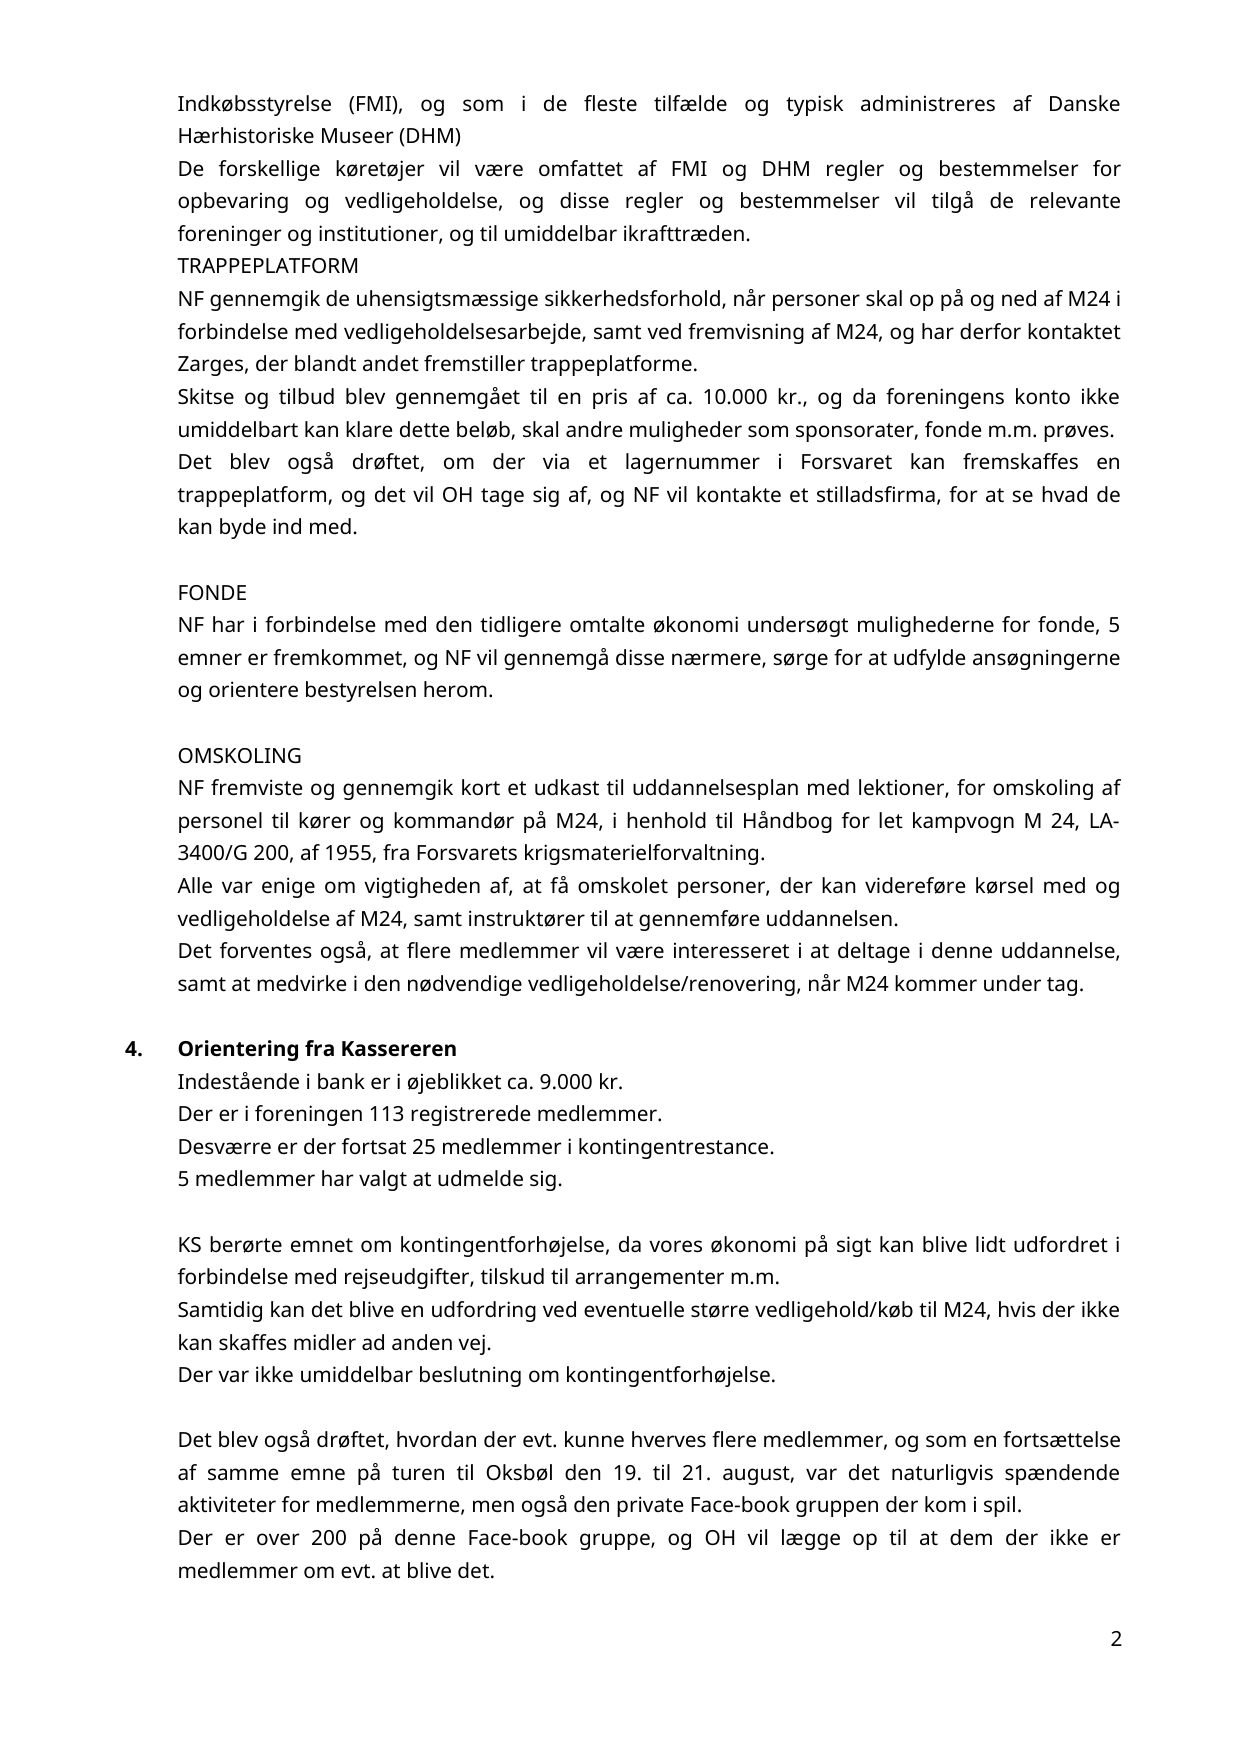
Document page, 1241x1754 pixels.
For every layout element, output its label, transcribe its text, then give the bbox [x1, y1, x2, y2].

list Der er i foreningen 113 registrerede medlemmer. [177, 1099, 1122, 1128]
list NF har i forbindelse med den tidligere omtalte økonomi undersøgt mulighederne for fonde, 5 emner er fremkommet, og NF vil gennemgå disse nærmere, sørge for at udfylde ansøgningerne og orientere bestyrelsen herom. [177, 610, 1122, 704]
list Desværre er der fortsat 25 medlemmer i kontingentrestance. [177, 1132, 1122, 1160]
list Det blev også drøftet, om der via et lagernummer i Forsvaret kan fremskaffes en trappeplatform, og det vil OH tage sig af, og NF vil kontakte et stilladsfirma, for at se hvad de kan byde ind med. [177, 447, 1122, 541]
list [177, 89, 1122, 150]
list KS berørte emnet om kontingentforhøjelse, da vores økonomi på sigt kan blive lidt udfordret i forbindelse med rejseudgifter, tilskud til arrangementer m.m. [177, 1230, 1122, 1291]
list TRAPPEPLATFORM [177, 252, 1122, 280]
list Der var ikke umiddelbar beslutning om kontingentforhøjelse. [177, 1360, 1122, 1389]
list OMSKOLING [177, 741, 1122, 769]
list Der er over 200 på denne Face-book gruppe, og OH vil lægge op til at dem der ikke er medlemmer om evt. at blive det. [177, 1523, 1122, 1584]
list Skitse og tilbud blev gennemgået til en pris af ca. 10.000 kr., og da foreningens konto ikke umiddelbart kan klare dette beløb, skal andre muligheder som sponsorater, fonde m.m. prøves. [177, 382, 1122, 443]
list De forskellige køretøjer vil være omfattet af FMI og DHM regler og bestemmelser for opbevaring og vedligeholdelse, og disse regler og bestemmelser vil tilgå de relevante foreninger og institutioner, og til umiddelbar ikrafttræden. [177, 154, 1122, 247]
list NF gennemgik de uhensigtsmæssige sikkerhedsforhold, når personer skal op på og ned af M24 i forbindelse med vedligeholdelsesarbejde, samt ved fremvisning af M24, og har derfor kontaktet Zarges, der blandt andet fremstiller trappeplatforme. [177, 284, 1122, 378]
list FONDE [177, 578, 1122, 606]
list Indestående i bank er i øjeblikket ca. 9.000 kr. [177, 1067, 1122, 1095]
list Det blev også drøftet, hvordan der evt. kunne hverves flere medlemmer, og som en fortsættelse af samme emne på turen til Oksbøl den 19. til 21. august, var det naturligvis spændende aktiviteter for medlemmerne, men også den private Face-book gruppen der kom i spil. [177, 1425, 1122, 1519]
list NF fremviste og gennemgik kort et udkast til uddannelsesplan med lektioner, for omskoling af personel til kører og kommandør på M24, i henhold til Håndbog for let kampvogn M 24, LA-3400/G 200, af 1955, fra Forsvarets krigsmaterielforvaltning. [177, 773, 1122, 867]
list Alle var enige om vigtigheden af, at få omskolet personer, der kan videreføre kørsel med og vedligeholdelse af M24, samt instruktører til at gennemføre uddannelsen. [177, 871, 1122, 932]
list Samtidig kan det blive en udfordring ved eventuelle større vedligehold/køb til M24, hvis der ikke kan skaffes midler ad anden vej. [177, 1295, 1122, 1356]
list Orientering fra Kassereren [125, 1034, 1122, 1063]
list 5 medlemmer har valgt at udmelde sig. [177, 1164, 1122, 1193]
list Det forventes også, at flere medlemmer vil være interesseret i at deltage i denne uddannelse, samt at medvirke i den nødvendige vedligeholdelse/renovering, når M24 kommer under tag. [177, 936, 1122, 997]
